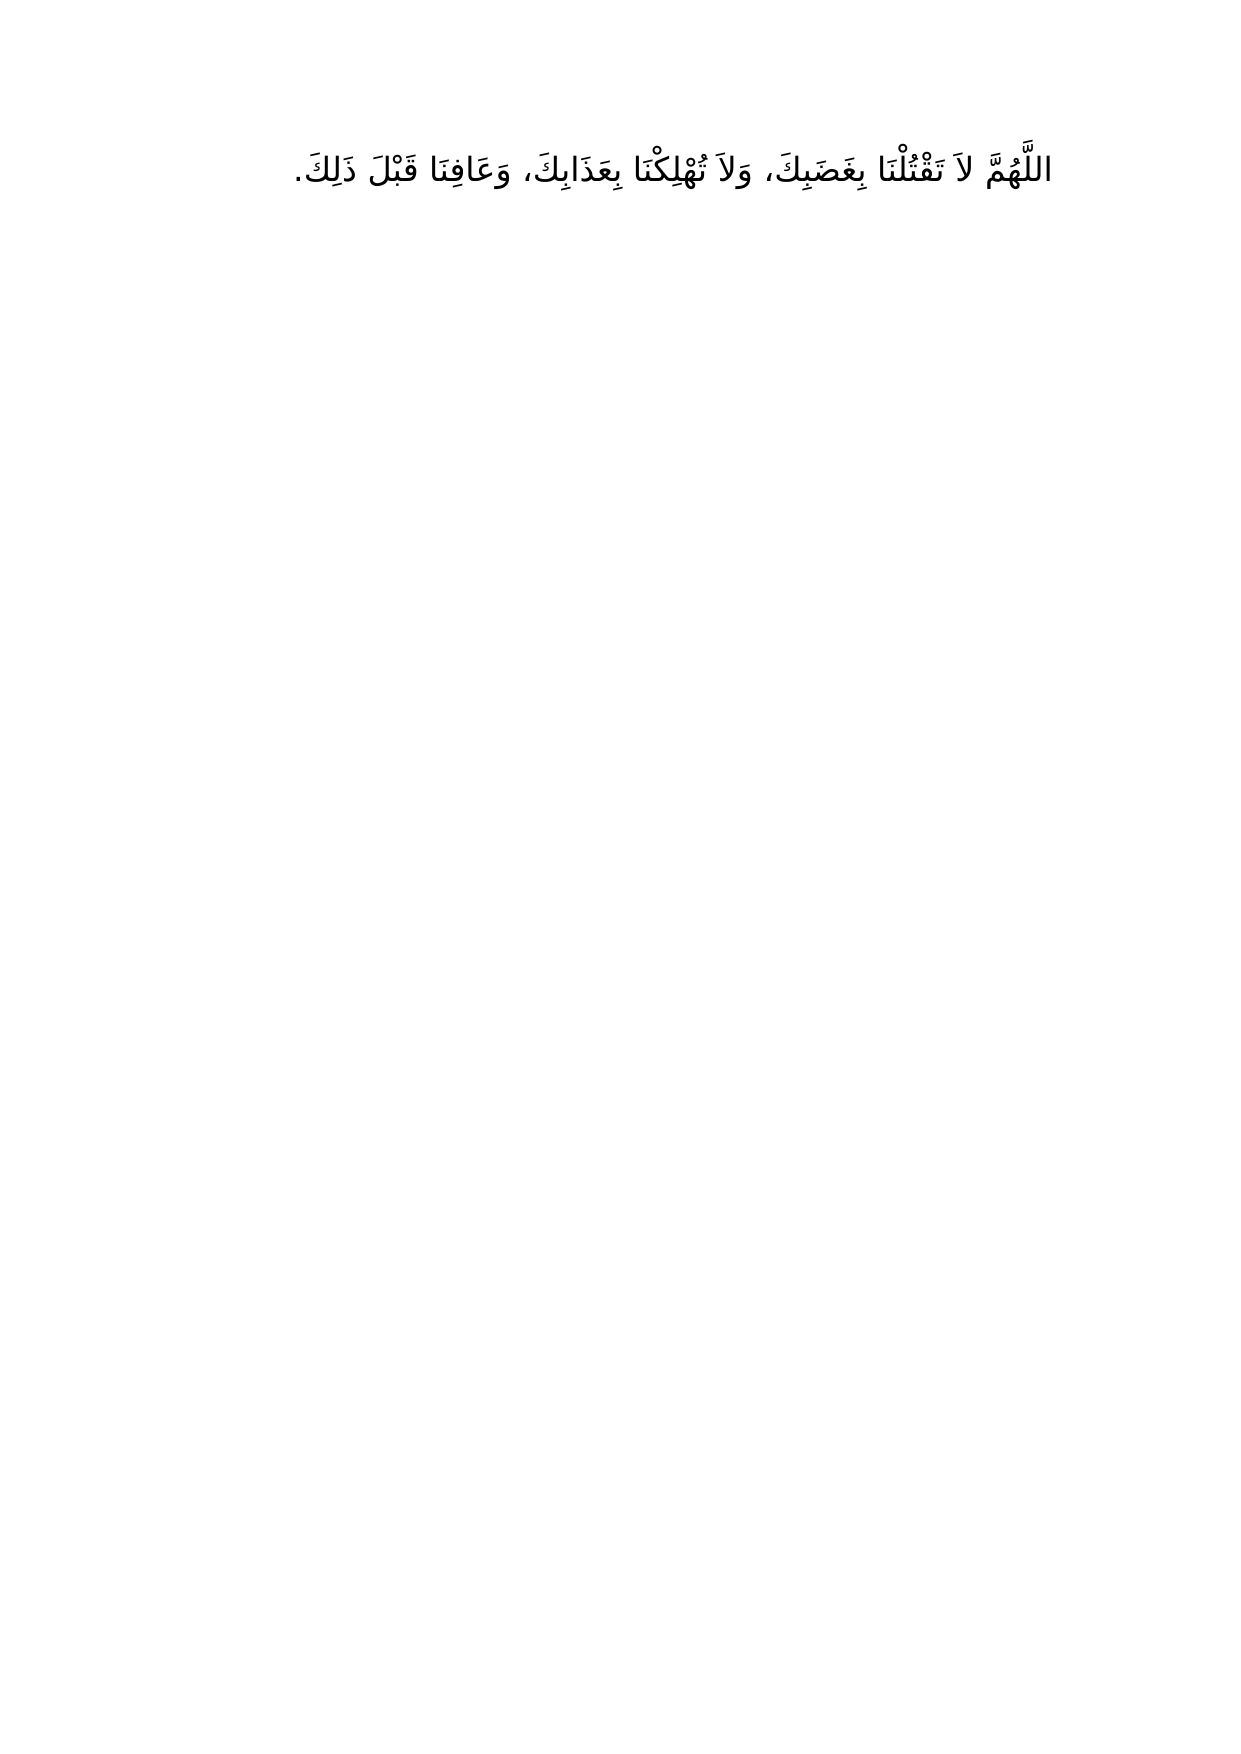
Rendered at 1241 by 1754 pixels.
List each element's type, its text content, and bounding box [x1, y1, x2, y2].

text اللَّهُمَّ لاَ تَقْتُلْنَا بِغَضَبِكَ، وَلاَ تُهْلِكْنَا بِعَذَابِكَ، وَعَافِنَا قَبْلَ ذَلِكَ. [187, 150, 1053, 189]
